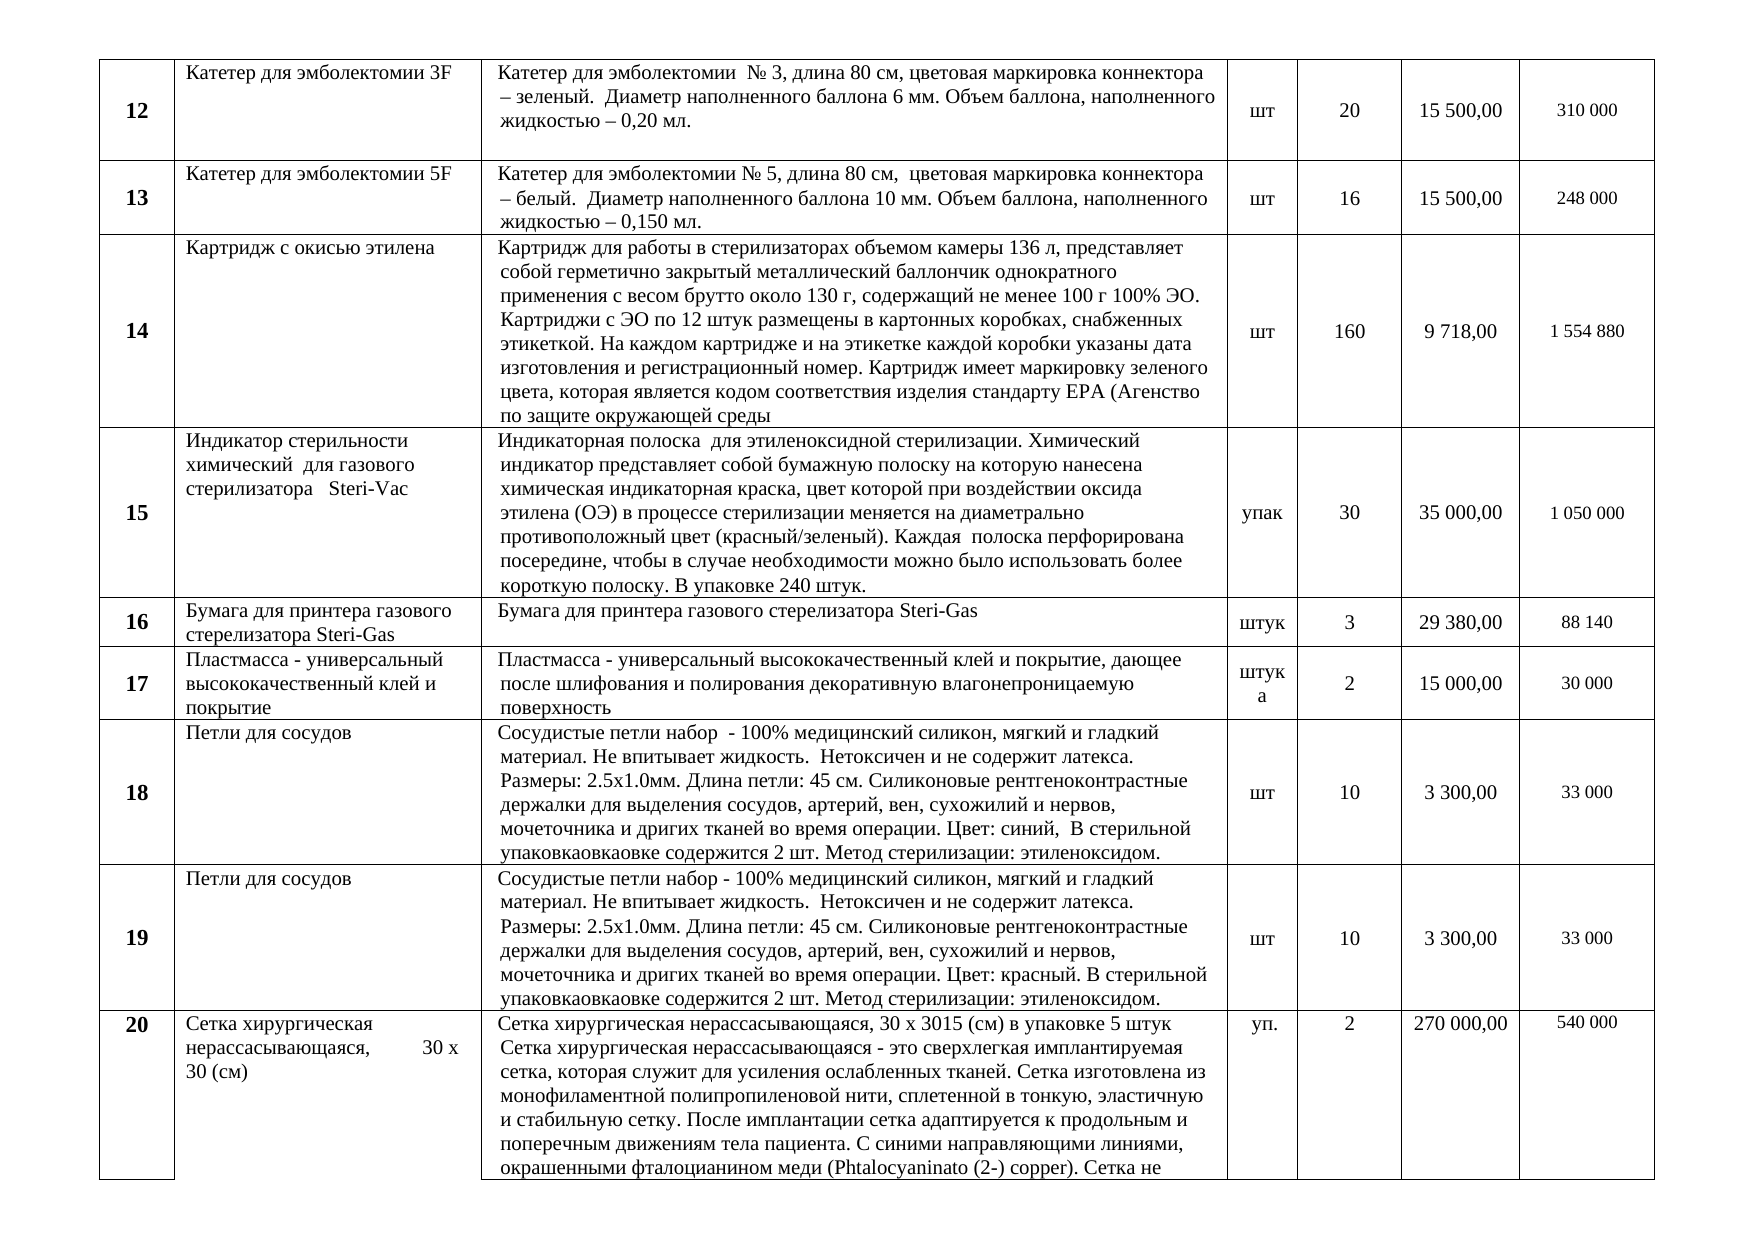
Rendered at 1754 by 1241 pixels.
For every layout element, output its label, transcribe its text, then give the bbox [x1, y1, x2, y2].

table_cell 30 000 [1520, 647, 1654, 719]
table_cell 310 000 [1520, 60, 1654, 160]
table_cell Индикаторная полоска для этиленоксидной стерилизации. Химический индикатор представляет собой бумажную полоску на которую нанесена химическая индикаторная краска, цвет которой при воздействии оксида этилена (ОЭ) в процессе стерилизации меняется на диаметрально противоположный цвет (красный/зеленый). Каждая полоска перфорирована посередине, чтобы в случае необходимости можно было использовать более короткую полоску. В упаковке 240 штук. [482, 428, 1227, 597]
table_cell 10 [1298, 865, 1401, 1010]
table_cell 20 [1298, 60, 1401, 160]
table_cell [175, 1011, 481, 1179]
table_cell 1 554 880 [1520, 235, 1654, 427]
table_cell 540 000 [1520, 1011, 1654, 1179]
table_cell шт [1228, 60, 1297, 160]
table_cell Катетер для эмболектомии 5F [175, 161, 481, 233]
table_cell шт [1228, 161, 1297, 233]
table_cell Пластмасса - универсальный высококачественный клей и покрытие, дающее после шлифования и полирования декоративную влагонепроницаемую поверхность [482, 647, 1227, 719]
table_cell шт [1228, 865, 1297, 1010]
table_cell Бумага для принтера газового стерелизатора Steri-Gas [175, 598, 481, 646]
table_cell 1 050 000 [1520, 428, 1654, 597]
table_cell 12 [100, 60, 174, 160]
table_cell Сосудистые петли набор - 100% медицинский силикон, мягкий и гладкий материал. Не впитывает жидкость. Нетоксичен и не содержит латекса. Размеры: 2.5х1.0мм. Длина петли: 45 см. Силиконовые рентгеноконтрастные держалки для выделения сосудов, артерий, вен, сухожилий и нервов, мочеточника и дригих тканей во время операции. Цвет: синий, В стерильной упаковкаовкаовке содержится 2 шт. Метод стерилизации: этиленоксидом. [482, 720, 1227, 864]
table_cell штука [1228, 647, 1297, 719]
table_cell 2 [1298, 647, 1401, 719]
table_cell 88 140 [1520, 598, 1654, 646]
table_cell 248 000 [1520, 161, 1654, 233]
table_cell шт [1228, 235, 1297, 427]
table_cell 18 [100, 720, 174, 864]
table_cell 33 000 [1520, 720, 1654, 864]
table_cell 160 [1298, 235, 1401, 427]
table_cell 2 [1298, 1011, 1401, 1179]
table_cell 10 [1298, 720, 1401, 864]
table_cell Катетер для эмболектомии 3F [175, 60, 481, 160]
table_cell 3 300,00 [1402, 865, 1519, 1010]
table_cell 35 000,00 [1402, 428, 1519, 597]
table_cell 16 [1298, 161, 1401, 233]
table_cell 15 500,00 [1402, 161, 1519, 233]
table_cell Петли для сосудов [175, 865, 481, 1010]
table_cell Катетер для эмболектомии № 5, длина 80 см, цветовая маркировка коннектора – белый. Диаметр наполненного баллона 10 мм. Объем баллона, наполненного жидкостью – 0,150 мл. [482, 161, 1227, 233]
table_cell 14 [100, 235, 174, 427]
table_cell штук [1228, 598, 1297, 646]
table_cell 13 [100, 161, 174, 233]
table_cell 30 [1298, 428, 1401, 597]
table_cell 16 [100, 598, 174, 646]
table_cell Картридж для работы в стерилизаторах объемом камеры 136 л, представляет собой герметично закрытый металлический баллончик однократного применения с весом брутто около 130 г, содержащий не менее 100 г 100% ЭО. Картриджи с ЭО по 12 штук размещены в картонных коробках, снабженных этикеткой. На каждом картридже и на этикетке каждой коробки указаны дата изготовления и регистрационный номер. Картридж имеет маркировку зеленого цвета, которая является кодом соответствия изделия стандарту ЕРА (Агенство по защите окружающей среды [482, 235, 1227, 427]
table_cell уп. [1228, 1011, 1297, 1179]
table_cell Пластмасса - универсальный высококачественный клей и покрытие [175, 647, 481, 719]
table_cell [482, 1011, 1227, 1179]
table_cell 9 718,00 [1402, 235, 1519, 427]
table_cell упак [1228, 428, 1297, 597]
table_cell 20 [100, 1011, 174, 1179]
table_cell Петли для сосудов [175, 720, 481, 864]
table_cell 15 [100, 428, 174, 597]
table_cell 33 000 [1520, 865, 1654, 1010]
table_cell 15 500,00 [1402, 60, 1519, 160]
table_cell шт [1228, 720, 1297, 864]
table_cell Бумага для принтера газового стерелизатора Steri-Gas [482, 598, 1227, 646]
table_cell 270 000,00 [1402, 1011, 1519, 1179]
table_cell 3 300,00 [1402, 720, 1519, 864]
table_cell 3 [1298, 598, 1401, 646]
table_cell 17 [100, 647, 174, 719]
table_cell Катетер для эмболектомии № 3, длина 80 см, цветовая маркировка коннектора – зеленый. Диаметр наполненного баллона 6 мм. Объем баллона, наполненного жидкостью – 0,20 мл. [482, 60, 1227, 160]
table_cell Индикатор стерильности химический для газового стерилизатора Steri-Vac [175, 428, 481, 597]
table_cell Сосудистые петли набор - 100% медицинский силикон, мягкий и гладкий материал. Не впитывает жидкость. Нетоксичен и не содержит латекса. Размеры: 2.5х1.0мм. Длина петли: 45 см. Силиконовые рентгеноконтрастные держалки для выделения сосудов, артерий, вен, сухожилий и нервов, мочеточника и дригих тканей во время операции. Цвет: красный. В стерильной упаковкаовкаовке содержится 2 шт. Метод стерилизации: этиленоксидом. [482, 865, 1227, 1010]
table_cell 19 [100, 865, 174, 1010]
table_cell 15 000,00 [1402, 647, 1519, 719]
table_cell Картридж с окисью этилена [175, 235, 481, 427]
table_cell 29 380,00 [1402, 598, 1519, 646]
